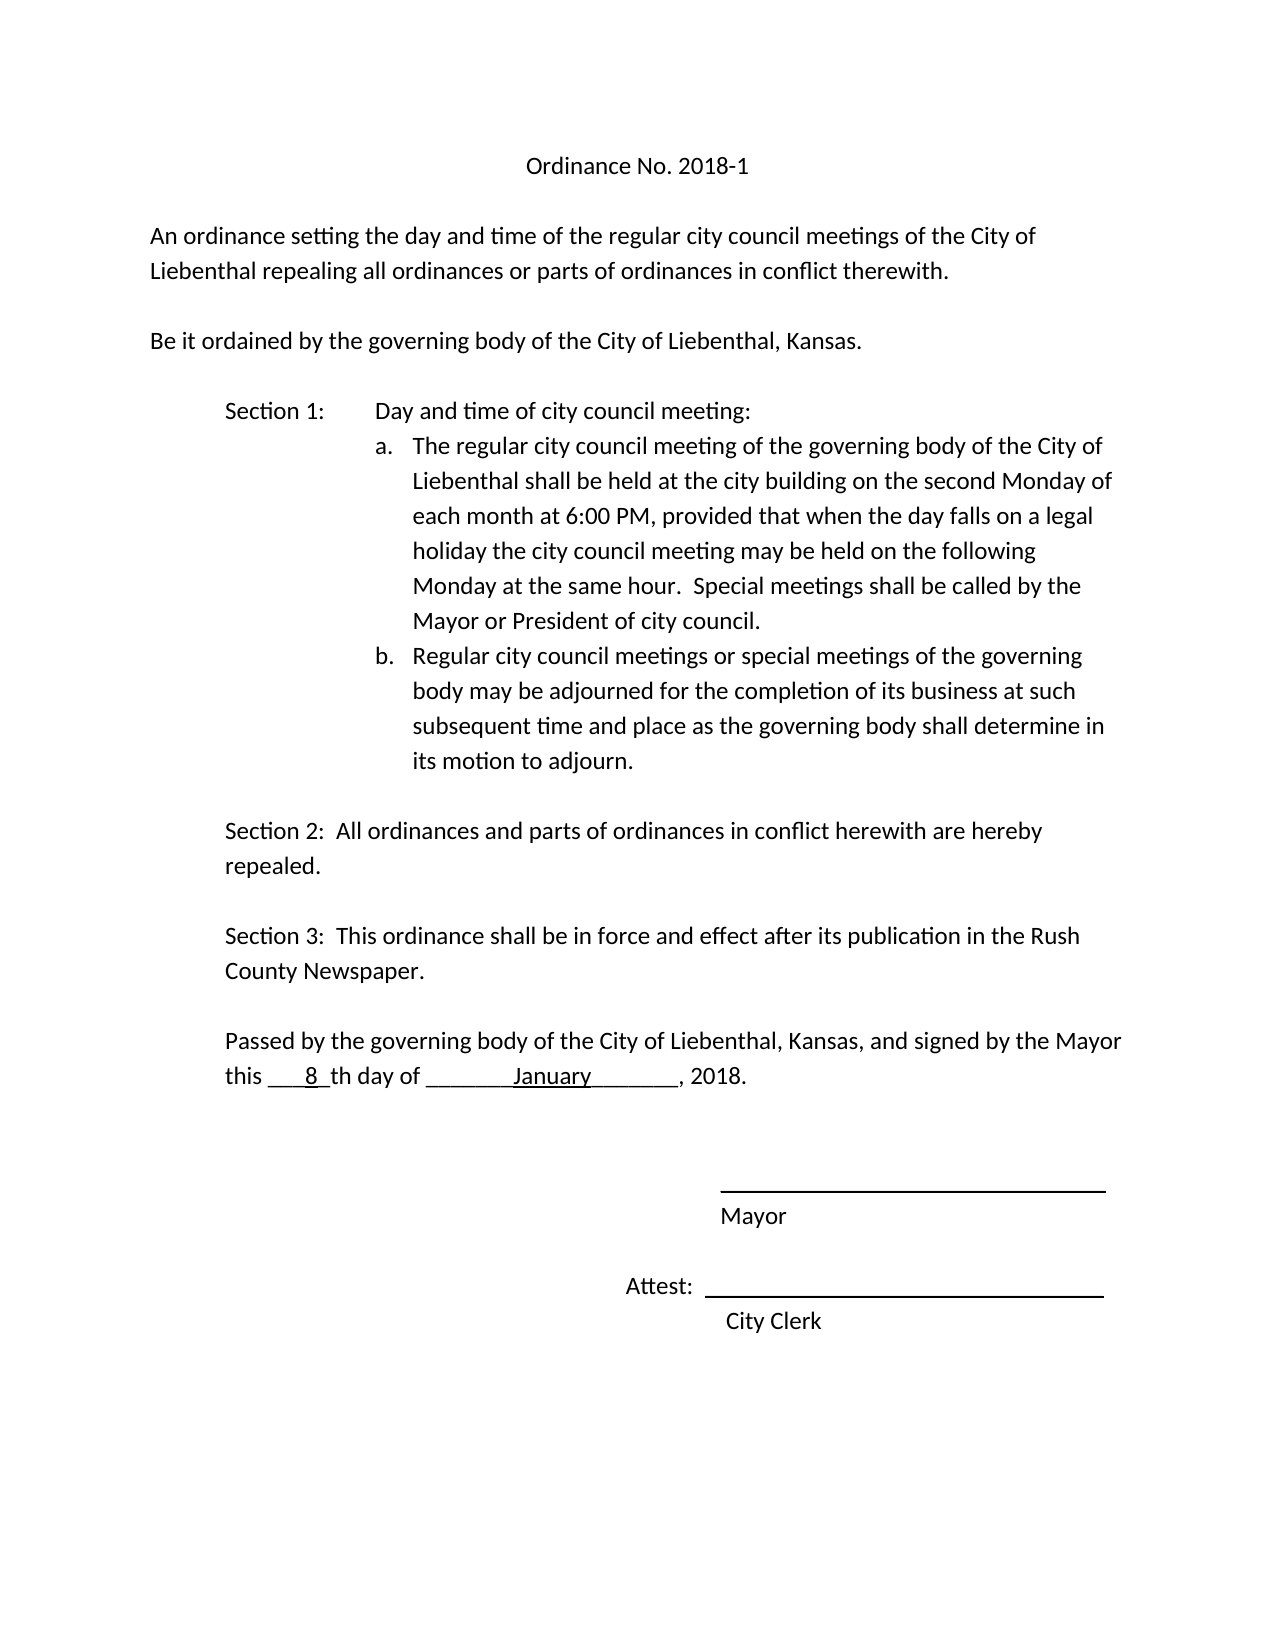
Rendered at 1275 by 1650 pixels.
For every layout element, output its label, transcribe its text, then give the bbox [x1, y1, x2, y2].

text Be it ordained by the governing body of the City of Liebenthal, Kansas. [150, 325, 1125, 356]
text City Clerk [225, 1305, 1125, 1336]
text Passed by the governing body of the City of Liebenthal, Kansas, and signed by the Mayor this ___8_th day of _______January_______, 2018. [225, 1025, 1125, 1091]
text _______________________________ [225, 1165, 1125, 1196]
list The regular city council meeting of the governing body of the City of Liebenthal shall be held at the city building on the second Monday of each month at 6:00 PM, provided that when the day falls on a legal holiday the city council meeting may be held on the following Monday at the same hour. Special meetings shall be called by the Mayor or President of city council. [375, 430, 1125, 636]
text Ordinance No. 2018-1 [150, 150, 1125, 181]
list Regular city council meetings or special meetings of the governing body may be adjourned for the completion of its business at such subsequent time and place as the governing body shall determine in its motion to adjourn. [375, 640, 1125, 776]
text Mayor [225, 1200, 1125, 1231]
text Section 3: This ordinance shall be in force and effect after its publication in the Rush County Newspaper. [225, 920, 1125, 986]
text An ordinance setting the day and time of the regular city council meetings of the City of Liebenthal repealing all ordinances or parts of ordinances in conflict therewith. [150, 220, 1125, 286]
text Attest: ________________________________ [225, 1270, 1125, 1301]
text Section 1: Day and time of city council meeting: [150, 395, 1125, 426]
text Section 2: All ordinances and parts of ordinances in conflict herewith are hereby repealed. [225, 815, 1125, 881]
